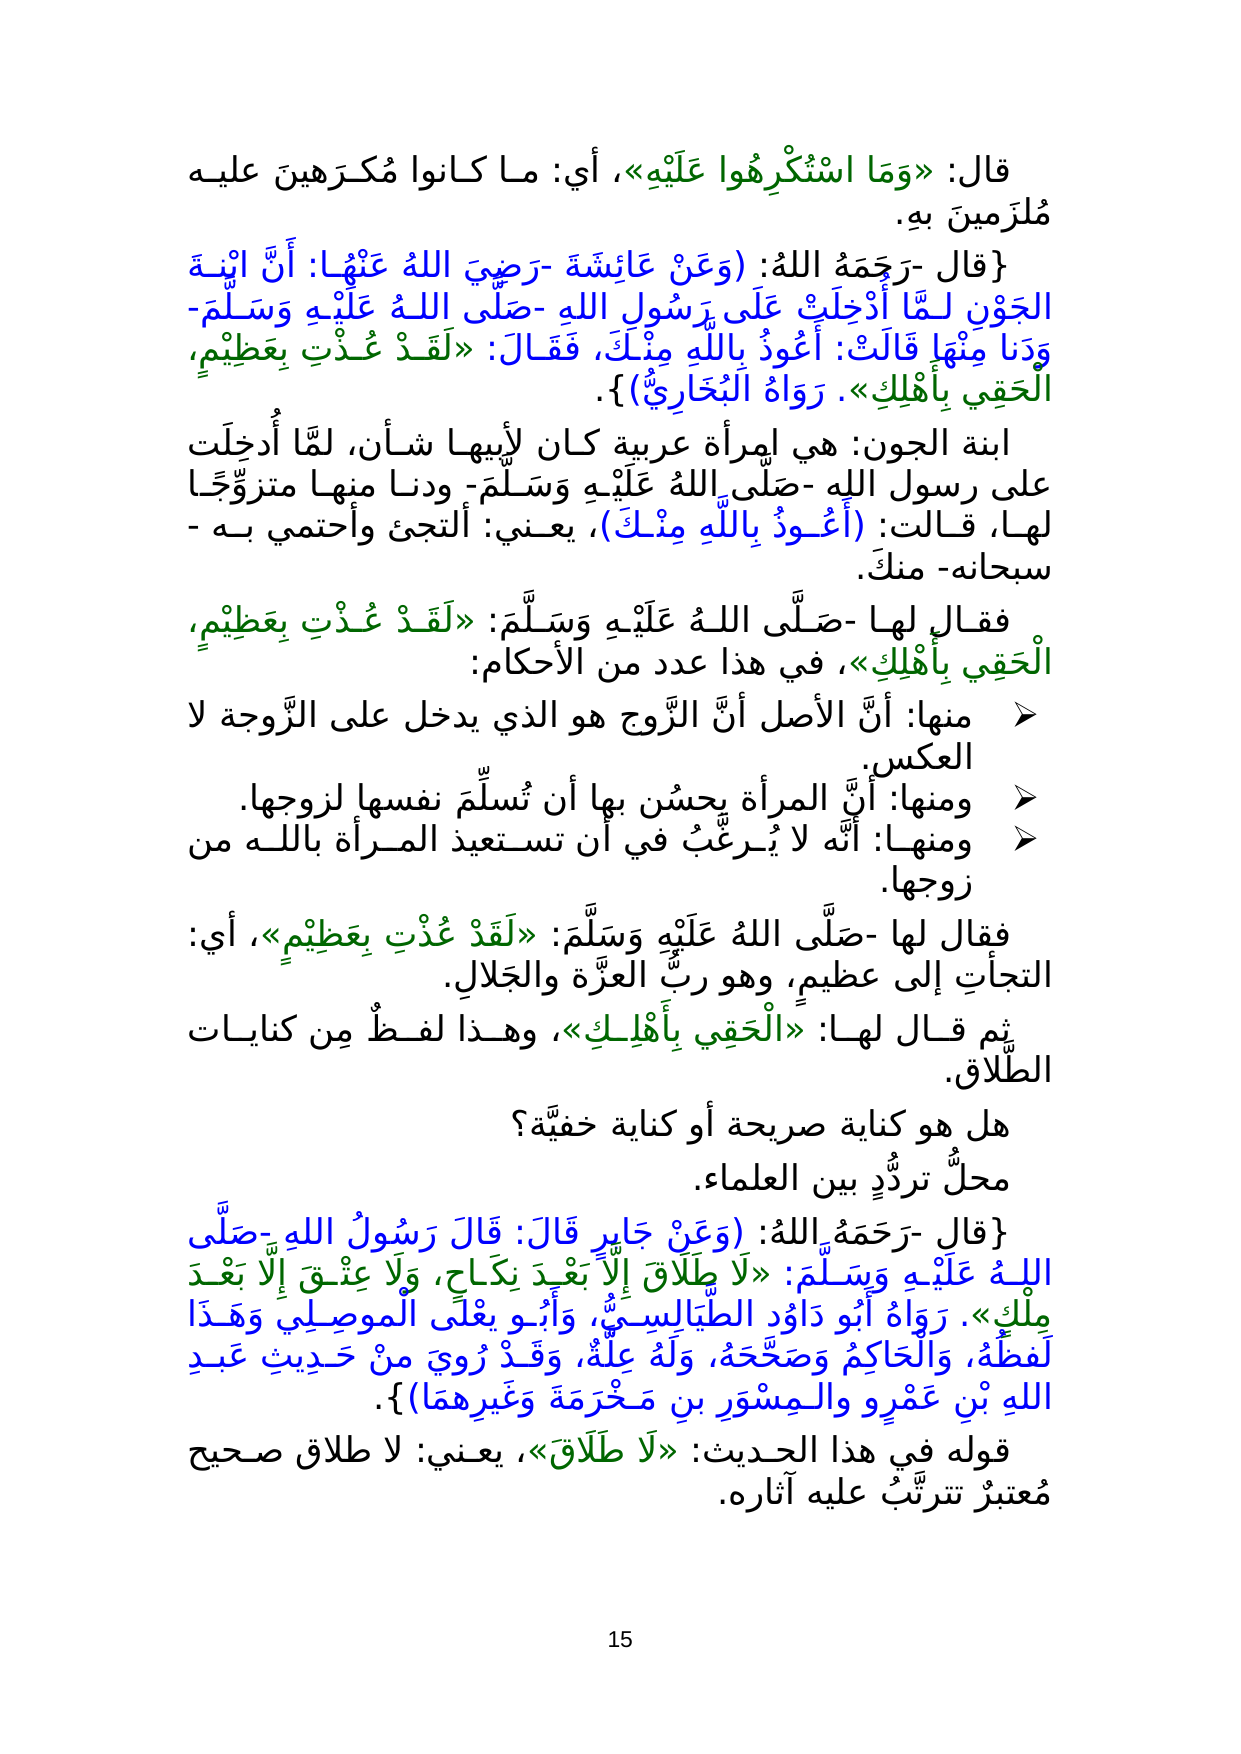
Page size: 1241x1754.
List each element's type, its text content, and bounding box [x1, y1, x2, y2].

text ابنة الجون: هي امرأة عربية كان لأبيها شأن، لمَّا أُدخِلَت على رسول الله -صَلَّى اللهُ عَلَيْهِ وَسَلَّمَ- ودنا منها متزوِّجًا لها، قالت: (أَعُوذُ بِاللَّهِ مِنْكَ)، يعني: ألتجئ وأحتمي به -سبحانه- منكَ. [187, 422, 1053, 587]
text محلُّ تردُّدٍ بين العلماء. [187, 1157, 1053, 1199]
text {قال -رَحَمَهُ اللهُ: (وَعَنْ جَابرٍ قَالَ: قَالَ رَسُولُ اللهِ -صَلَّى اللهُ عَلَيْهِ وَسَلَّمَ: «لَا طَلَاقَ إِلَّا بَعْدَ نِكَاحٍ، وَلَا عِتْقَ إِلَّا بَعْدَ مِلْكٍ». رَوَاهُ أَبُو دَاوُد الطَّيَالِسِيُّ، وَأَبُو يعْلى الْموصِلِي وَهَذَا لَفظُهُ، وَالْحَاكِمُ وَصَحَّحَهُ، وَلَهُ عِلَّةٌ، وَقَدْ رُويَ منْ حَدِيثِ عَبدِ اللهِ بْنِ عَمْرٍو والـمِسْوَرِ بنِ مَـخْرَمَةَ وَغَيرِهمَا)}. [187, 1211, 1053, 1417]
text هل هو كناية صريحة أو كناية خفيَّة؟ [187, 1104, 1053, 1145]
text فقال لها -صَلَّى اللهُ عَلَيْهِ وَسَلَّمَ: «لَقَدْ عُذْتِ بِعَظِيْمٍ، الْحَقِي بِأَهْلِكِ»، في هذا عدد من الأحكام: [187, 600, 1053, 682]
list ومنها: أنَّ المرأة يحسُن بها أن تُسلِّمَ نفسها لزوجها. [187, 777, 1011, 819]
list ومنها: أنَّه لا يُرغَّبُ في أن تستعيذ المرأة بالله من زوجها. [187, 819, 1011, 901]
text قال: «وَمَا اسْتُكْرِهُوا عَلَيْهِ»، أي: ما كانوا مُكرَهينَ عليه مُلزَمينَ بهِ. [187, 150, 1053, 232]
list منها: أنَّ الأصل أنَّ الزَّوج هو الذي يدخل على الزَّوجة لا العكس. [187, 695, 1011, 777]
text فقال لها -صَلَّى اللهُ عَلَيْهِ وَسَلَّمَ: «لَقَدْ عُذْتِ بِعَظِيْمٍ»، أي: التجأتِ إلى عظيمٍ، وهو ربُّ العزَّة والجَلالِ. [187, 914, 1053, 996]
text قوله في هذا الحديث: «لَا طَلَاقَ»، يعني: لا طلاق صحيح مُعتبرٌ تترتَّبُ عليه آثاره. [187, 1430, 1053, 1512]
text {قال -رَحَمَهُ اللهُ: (وَعَنْ عَائِشَةَ -رَضِيَ اللهُ عَنْهُا: أَنَّ ابْنةَ الجَوْنِ لـمَّا أُدْخِلَتْ عَلَى رَسُولِ اللهِ -صَلَّى اللهُ عَلَيْهِ وَسَلَّمَ- وَدَنا مِنْهَا قَالَتْ: أَعُوذُ بِاللَّهِ مِنْكَ، فَقَالَ: «لَقَدْ عُذْتِ بِعَظِيْمٍ، الْحَقِي بِأَهْلِكِ». رَوَاهُ البُخَارِيُّ)}. [187, 245, 1053, 410]
text ثم قال لها: «الْحَقِي بِأَهْلِكِ»، وهذا لفظٌ مِن كنايات الطَّلاق. [187, 1009, 1053, 1091]
